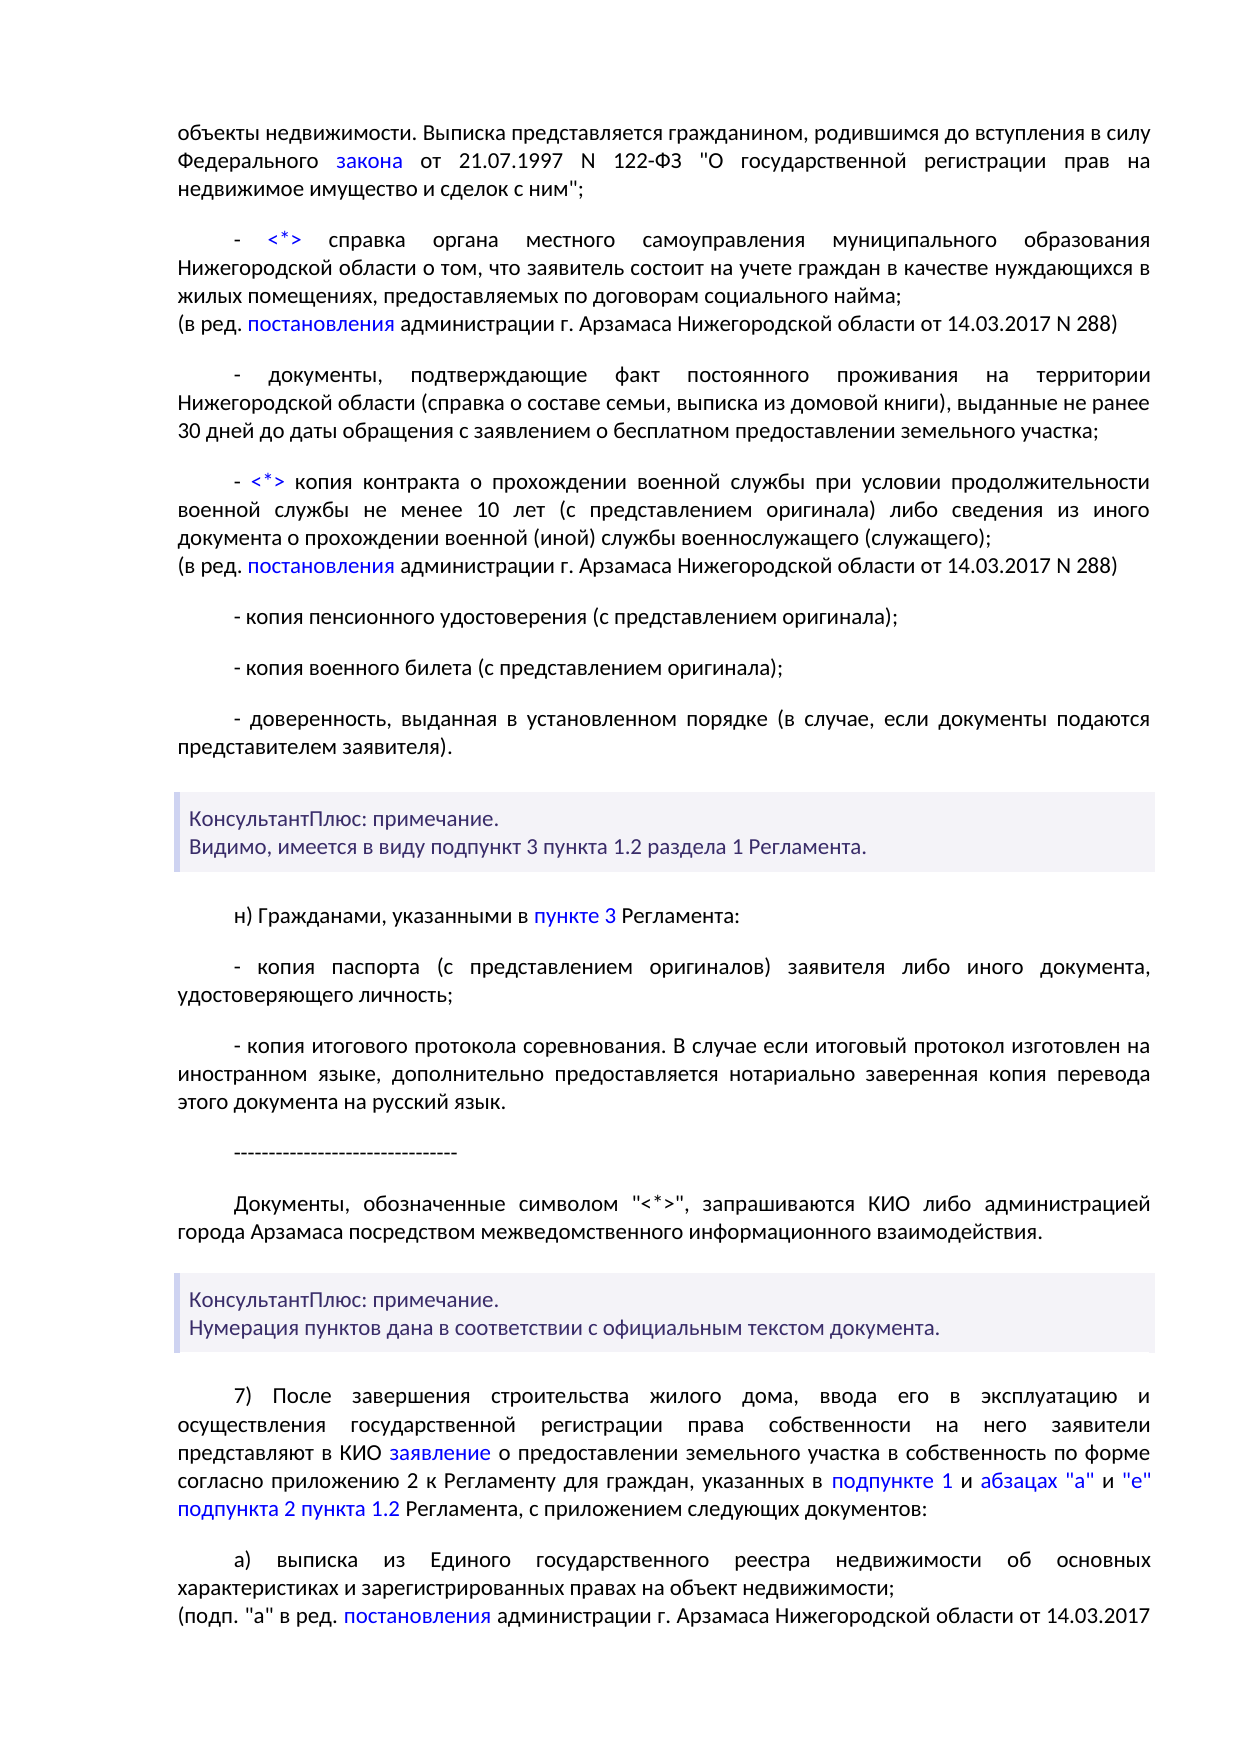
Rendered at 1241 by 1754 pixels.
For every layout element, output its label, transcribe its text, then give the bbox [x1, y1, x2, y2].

text - документы, подтверждающие факт постоянного проживания на территории Нижегородской области (справка о составе семьи, выписка из домовой книги), выданные не ранее 30 дней до даты обращения с заявлением о бесплатном предоставлении земельного участка; [177, 360, 1152, 444]
text -------------------------------- [177, 1138, 1152, 1166]
text н) Гражданами, указанными в пункте 3 Регламента: [177, 901, 1152, 929]
text (в ред. постановления администрации г. Арзамаса Нижегородской области от 14.03.2017 N 288) [177, 551, 1152, 579]
text - копия военного билета (с представлением оригинала); [177, 653, 1152, 681]
text - <*> справка органа местного самоуправления муниципального образования Нижегородской области о том, что заявитель состоит на учете граждан в качестве нуждающихся в жилых помещениях, предоставляемых по договорам социального найма; [177, 225, 1152, 309]
text (в ред. постановления администрации г. Арзамаса Нижегородской области от 14.03.2017 N 288) [177, 309, 1152, 337]
text - копия паспорта (с представлением оригиналов) заявителя либо иного документа, удостоверяющего личность; [177, 952, 1152, 1008]
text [177, 1601, 1152, 1629]
table_header КонсультантПлюс: примечание. Видимо, имеется в виду подпункт 3 пункта 1.2 раздела 1 Регламента. [180, 792, 1149, 872]
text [177, 118, 1152, 202]
text - доверенность, выданная в установленном порядке (в случае, если документы подаются представителем заявителя). [177, 704, 1152, 760]
text - копия итогового протокола соревнования. В случае если итоговый протокол изготовлен на иностранном языке, дополнительно предоставляется нотариально заверенная копия перевода этого документа на русский язык. [177, 1031, 1152, 1115]
text 7) После завершения строительства жилого дома, ввода его в эксплуатацию и осуществления государственной регистрации права собственности на него заявители представляют в КИО заявление о предоставлении земельного участка в собственность по форме согласно приложению 2 к Регламенту для граждан, указанных в подпункте 1 и абзацах "а" и "е" подпункта 2 пункта 1.2 Регламента, с приложением следующих документов: [177, 1382, 1152, 1522]
text - копия пенсионного удостоверения (с представлением оригинала); [177, 602, 1152, 630]
text а) выписка из Единого государственного реестра недвижимости об основных характеристиках и зарегистрированных правах на объект недвижимости; [177, 1545, 1152, 1601]
text Документы, обозначенные символом "<*>", запрашиваются КИО либо администрацией города Арзамаса посредством межведомственного информационного взаимодействия. [177, 1189, 1152, 1245]
table_header КонсультантПлюс: примечание. Нумерация пунктов дана в соответствии с официальным текстом документа. [180, 1273, 1149, 1352]
text - <*> копия контракта о прохождении военной службы при условии продолжительности военной службы не менее 10 лет (с представлением оригинала) либо сведения из иного документа о прохождении военной (иной) службы военнослужащего (служащего); [177, 467, 1152, 551]
